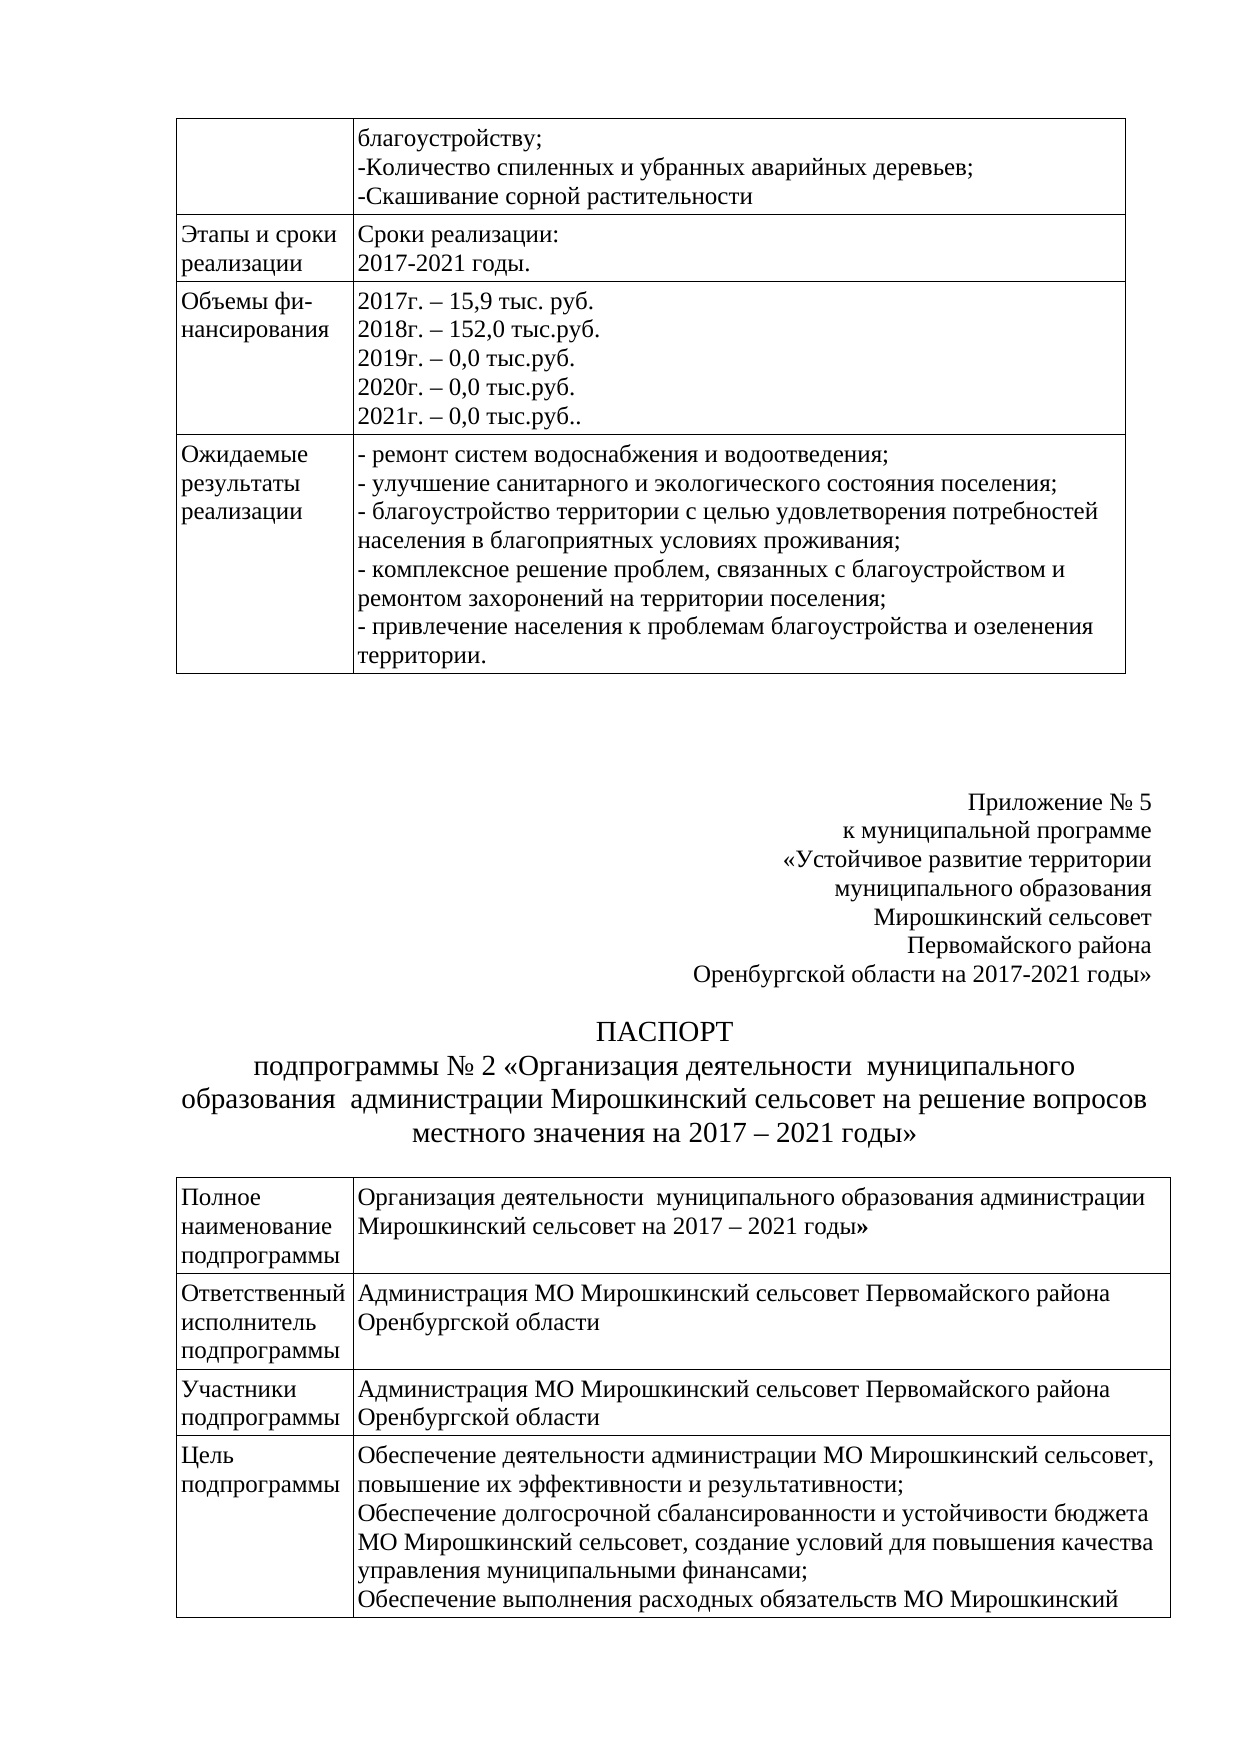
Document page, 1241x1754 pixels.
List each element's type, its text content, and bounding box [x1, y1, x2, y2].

table_header Организация деятельности муниципального образования администрации Мирошкинский сельсовет на 2017 – 2021 годы» [354, 1178, 1170, 1273]
table_cell Администрация МО Мирошкинский сельсовет Первомайского района Оренбургской области [354, 1274, 1170, 1368]
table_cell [354, 119, 1125, 214]
text подпрограммы № 2 «Организация деятельности муниципального образования администрации Мирошкинский сельсовет на решение вопросов местного значения на 2017 – 2021 годы» [177, 1048, 1152, 1148]
table_cell Ожидаемые результаты реализации [177, 435, 353, 673]
table_cell Сроки реализации: 2017-2021 годы. [354, 215, 1125, 281]
table_cell Ответственный исполнитель подпрограммы [177, 1274, 353, 1368]
table_header Полное наименование подпрограммы [177, 1178, 353, 1273]
table_cell Цель подпрограммы [177, 1436, 353, 1617]
text «Устойчивое развитие территории [174, 844, 1152, 873]
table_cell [177, 119, 353, 214]
table_cell Объемы финансирования [177, 282, 353, 434]
text муниципального образования [174, 873, 1152, 902]
table_cell Администрация МО Мирошкинский сельсовет Первомайского района Оренбургской области [354, 1370, 1170, 1435]
table_cell Этапы и сроки реализации [177, 215, 353, 281]
text к муниципальной программе [174, 816, 1152, 844]
text Первомайского района [174, 931, 1152, 959]
text ПАСПОРТ [177, 1014, 1152, 1048]
text Оренбургской области на 2017-2021 годы» [174, 959, 1152, 988]
table_cell Участники подпрограммы [177, 1370, 353, 1435]
table_cell 2017г. – 15,9 тыс. руб. 2018г. – 152,0 тыс.руб. 2019г. – 0,0 тыс.руб. 2020г. – 0,0 тыс.руб. 2021г. – 0,0 тыс.руб.. [354, 282, 1125, 434]
text Приложение № 5 [174, 787, 1152, 816]
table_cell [354, 1436, 1170, 1617]
table_cell - ремонт систем водоснабжения и водоотведения; - улучшение санитарного и экологического состояния поселения; - благоустройство территории с целью удовлетворения потребностей населения в благоприятных условиях проживания; - комплексное решение проблем, связанных с благоустройством и ремонтом захоронений на территории поселения; - привлечение населения к проблемам благоустройства и озеленения территории. [354, 435, 1125, 673]
text Мирошкинский сельсовет [174, 902, 1152, 931]
